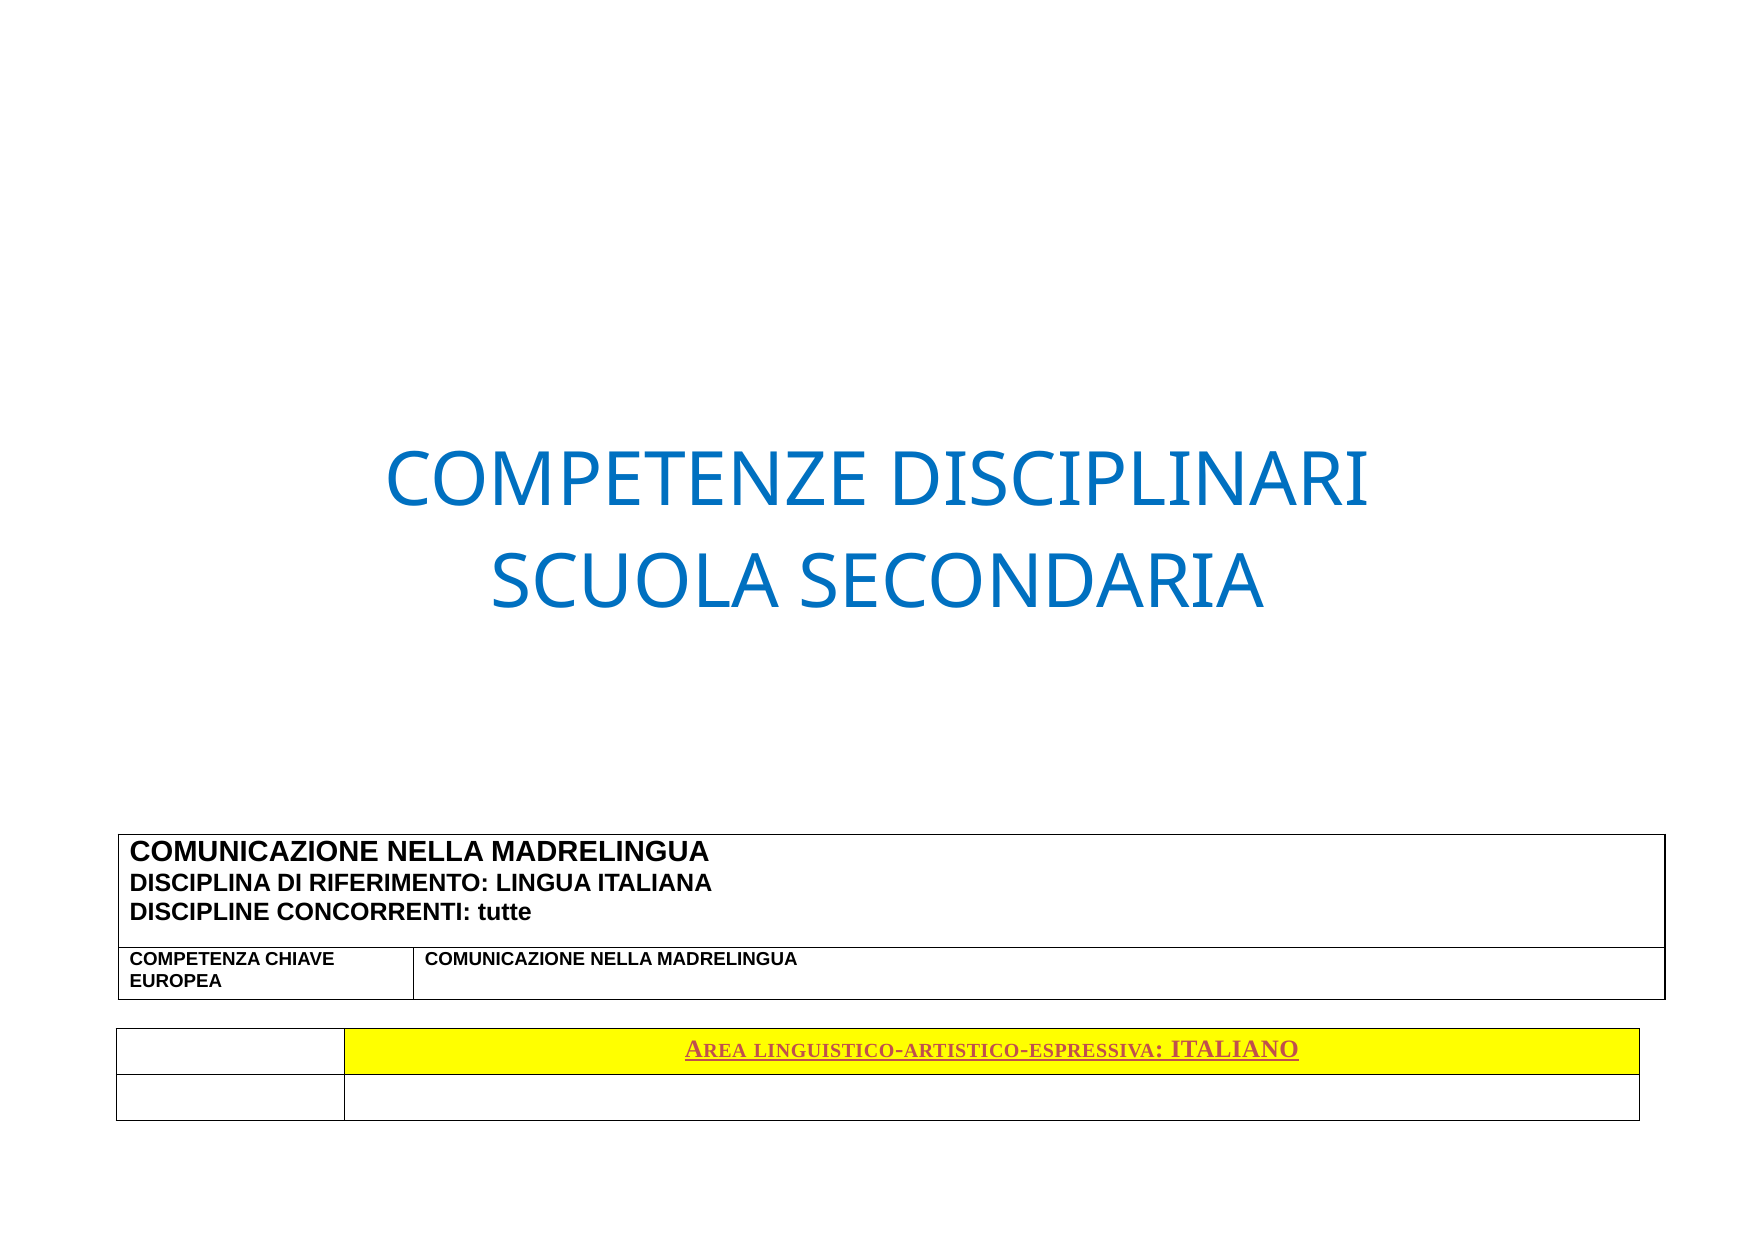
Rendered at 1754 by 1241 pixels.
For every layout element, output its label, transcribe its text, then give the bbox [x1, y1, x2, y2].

text SCUOLA SECONDARIA [118, 527, 1636, 629]
table_cell COMPETENZA CHIAVE EUROPEA [119, 948, 413, 998]
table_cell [345, 1075, 1639, 1120]
table_cell COMUNICAZIONE NELLA MADRELINGUA [414, 948, 1664, 998]
table_header Area linguistico-artistico-espressiva: ITALIANO [345, 1029, 1639, 1074]
text COMPETENZE DISCIPLINARI [118, 425, 1636, 527]
table_cell [117, 1075, 344, 1120]
table_header [117, 1029, 344, 1074]
table_header COMUNICAZIONE NELLA MADRELINGUA DISCIPLINA DI RIFERIMENTO: LINGUA ITALIANA DISCIPLINE CONCORRENTI: tutte [119, 835, 1664, 947]
